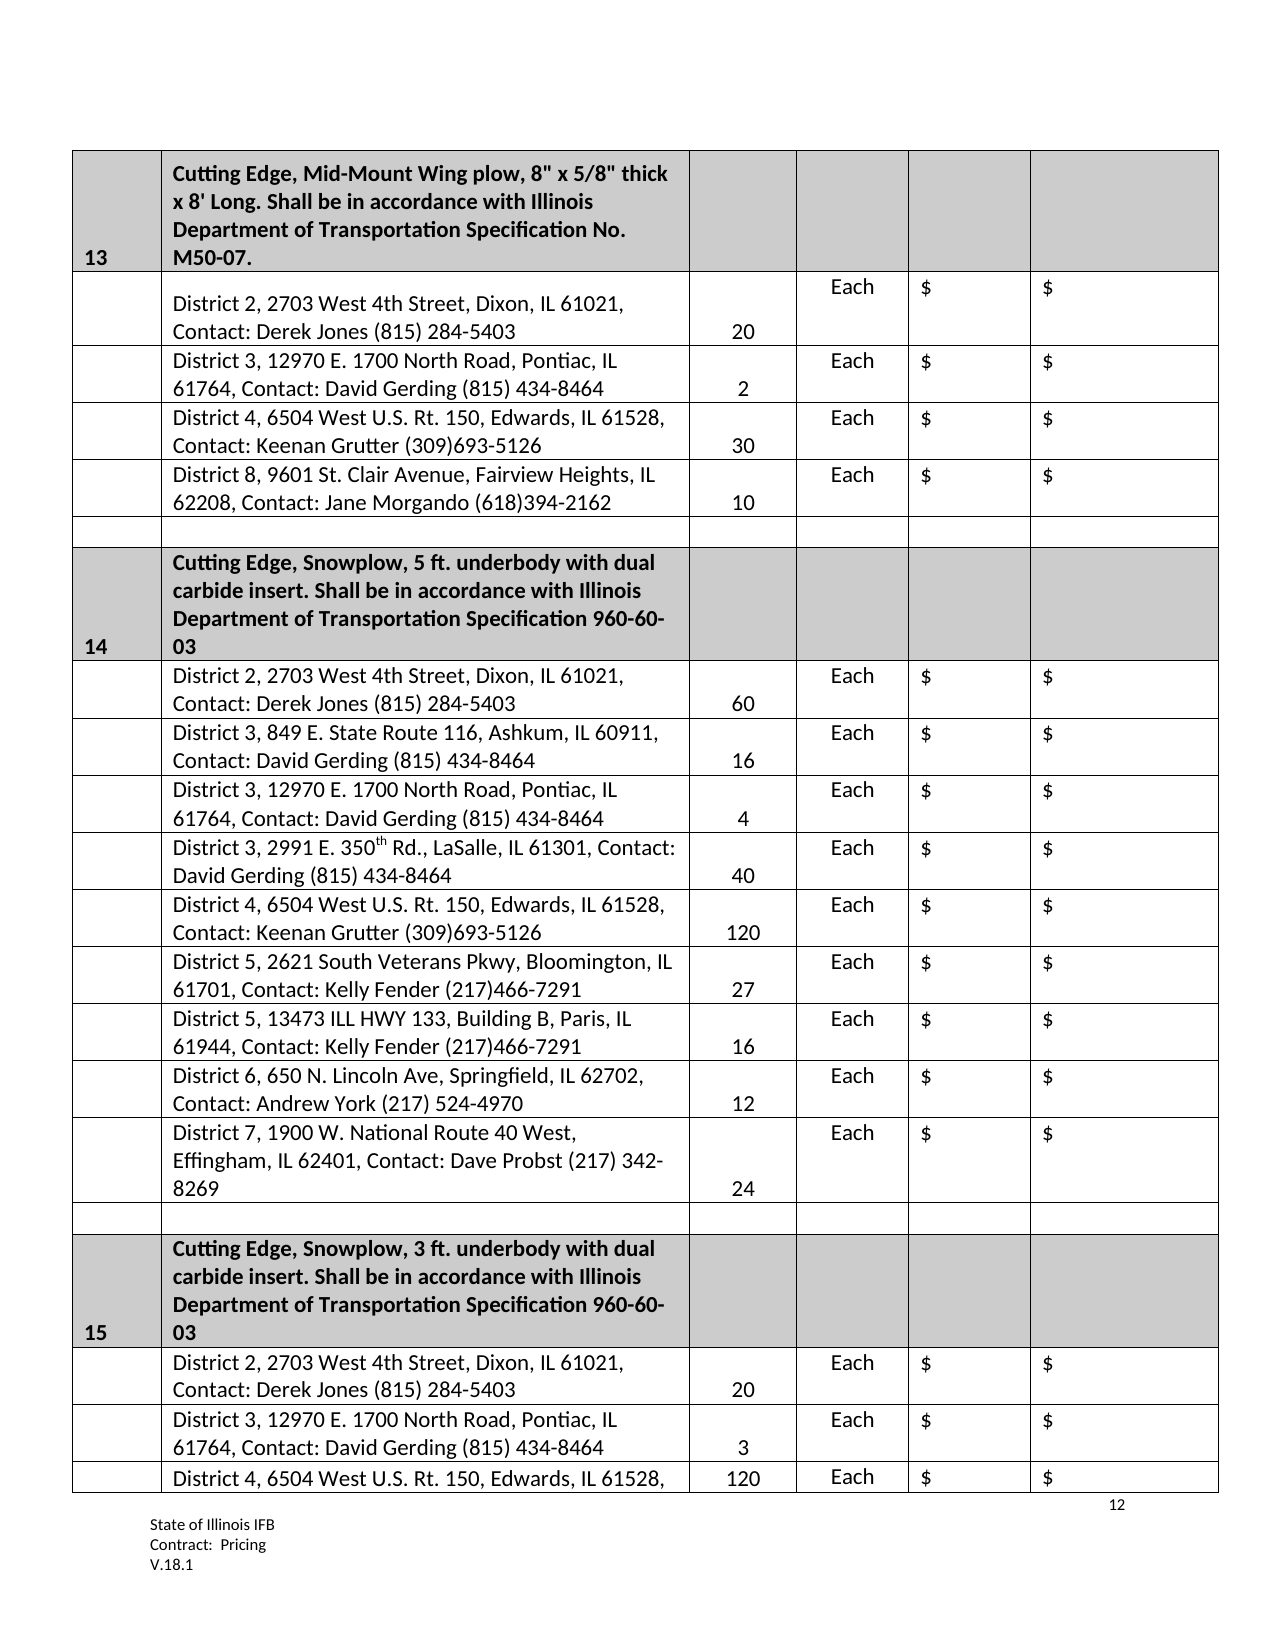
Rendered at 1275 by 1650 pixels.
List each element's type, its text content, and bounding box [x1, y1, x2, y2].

table_cell [909, 151, 1030, 271]
table_cell $ [1031, 346, 1218, 402]
table_cell District 5, 2621 South Veterans Pkwy, Bloomington, IL 61701, Contact: Kelly Fender (217)466-7291 [162, 947, 689, 1003]
table_cell District 6, 650 N. Lincoln Ave, Springfield, IL 62702, Contact: Andrew York (217) 524-4970 [162, 1061, 689, 1117]
table_cell [797, 517, 908, 547]
table_cell Each [797, 1004, 908, 1060]
table_cell [690, 517, 796, 547]
table_cell District 7, 1900 W. National Route 40 West, Effingham, IL 62401, Contact: Dave Probst (217) 342-8269 [162, 1118, 689, 1202]
table_cell [909, 548, 1030, 660]
table_cell Each [797, 1118, 908, 1202]
table_cell $ [1031, 1348, 1218, 1404]
table_cell [73, 460, 161, 516]
table_cell $ [1031, 1405, 1218, 1461]
table_cell $ [1031, 890, 1218, 946]
table_cell Each [797, 1462, 908, 1492]
table_cell $ [909, 1348, 1030, 1404]
table_cell Each [797, 776, 908, 832]
table_cell $ [909, 1405, 1030, 1461]
table_cell 27 [690, 947, 796, 1003]
table_cell Each [797, 346, 908, 402]
table_cell [797, 1235, 908, 1347]
table_cell $ [1031, 1004, 1218, 1060]
table_cell Each [797, 833, 908, 889]
table_cell 16 [690, 719, 796, 774]
table_cell 120 [690, 1462, 796, 1492]
table_cell [73, 272, 161, 345]
table_cell 2 [690, 346, 796, 402]
table_cell [690, 1203, 796, 1233]
table_cell Cutting Edge, Mid-Mount Wing plow, 8" x 5/8" thick x 8' Long. Shall be in accordance with Illinois Department of Transportation Specification No. M50-07. [162, 151, 689, 271]
table_cell District 3, 12970 E. 1700 North Road, Pontiac, IL 61764, Contact: David Gerding (815) 434-8464 [162, 346, 689, 402]
table_cell Each [797, 719, 908, 774]
table_cell $ [1031, 1462, 1218, 1492]
table_cell $ [1031, 1118, 1218, 1202]
table_cell $ [909, 947, 1030, 1003]
table_cell Cutting Edge, Snowplow, 5 ft. underbody with dual carbide insert. Shall be in accordance with Illinois Department of Transportation Specification 960-60-03 [162, 548, 689, 660]
table_cell [909, 1235, 1030, 1347]
table_cell District 2, 2703 West 4th Street, Dixon, IL 61021, Contact: Derek Jones (815) 284-5403 [162, 272, 689, 345]
table_cell $ [909, 1004, 1030, 1060]
table_cell [73, 1061, 161, 1117]
table_cell 4 [690, 776, 796, 832]
table_cell Each [797, 1348, 908, 1404]
table_cell District 3, 12970 E. 1700 North Road, Pontiac, IL 61764, Contact: David Gerding (815) 434-8464 [162, 776, 689, 832]
table_cell 3 [690, 1405, 796, 1461]
table_cell Each [797, 1061, 908, 1117]
table_cell 24 [690, 1118, 796, 1202]
table_cell Each [797, 403, 908, 459]
table_cell $ [909, 833, 1030, 889]
table_cell [73, 947, 161, 1003]
table_cell District 3, 849 E. State Route 116, Ashkum, IL 60911, Contact: David Gerding (815) 434-8464 [162, 719, 689, 774]
table_cell $ [1031, 272, 1218, 345]
table_cell $ [909, 661, 1030, 717]
table_cell 10 [690, 460, 796, 516]
table_cell $ [909, 890, 1030, 946]
table_cell [1031, 517, 1218, 547]
table_cell [73, 833, 161, 889]
table_cell [797, 151, 908, 271]
table_cell [909, 1203, 1030, 1233]
table_cell District 3, 2991 E. 350th Rd., LaSalle, IL 61301, Contact: David Gerding (815) 434-8464 [162, 833, 689, 889]
table_cell 20 [690, 272, 796, 345]
table_cell Each [797, 947, 908, 1003]
table_cell $ [909, 403, 1030, 459]
table_cell [73, 1462, 161, 1492]
table_cell [73, 403, 161, 459]
table_cell [1031, 548, 1218, 660]
table_cell 12 [690, 1061, 796, 1117]
table_cell $ [1031, 403, 1218, 459]
table_cell District 8, 9601 St. Clair Avenue, Fairview Heights, IL 62208, Contact: Jane Morgando (618)394-2162 [162, 460, 689, 516]
table_cell $ [1031, 460, 1218, 516]
table_cell $ [1031, 661, 1218, 717]
table_cell $ [1031, 947, 1218, 1003]
table_cell $ [909, 346, 1030, 402]
table_cell Each [797, 1405, 908, 1461]
table_cell $ [1031, 776, 1218, 832]
table_cell Each [797, 460, 908, 516]
table_cell [1031, 1235, 1218, 1347]
table_cell [73, 346, 161, 402]
table_cell 120 [690, 890, 796, 946]
table_cell $ [909, 719, 1030, 774]
table_cell 16 [690, 1004, 796, 1060]
table_cell District 2, 2703 West 4th Street, Dixon, IL 61021, Contact: Derek Jones (815) 284-5403 [162, 661, 689, 717]
table_cell 13 [73, 151, 161, 271]
table_cell [690, 151, 796, 271]
table_cell $ [1031, 1061, 1218, 1117]
table_cell Each [797, 661, 908, 717]
table_cell [1031, 151, 1218, 271]
table_cell [73, 776, 161, 832]
table_cell District 3, 12970 E. 1700 North Road, Pontiac, IL 61764, Contact: David Gerding (815) 434-8464 [162, 1405, 689, 1461]
table_cell [73, 1405, 161, 1461]
table_cell $ [909, 1118, 1030, 1202]
table_cell [690, 1235, 796, 1347]
table_cell 20 [690, 1348, 796, 1404]
table_cell $ [909, 460, 1030, 516]
table_cell 15 [73, 1235, 161, 1347]
table_cell [690, 548, 796, 660]
table_cell [797, 548, 908, 660]
table_cell 30 [690, 403, 796, 459]
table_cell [162, 1462, 689, 1492]
table_cell $ [909, 272, 1030, 345]
table_cell [73, 661, 161, 717]
table_cell [73, 1004, 161, 1060]
table_cell [73, 719, 161, 774]
table_cell $ [909, 1061, 1030, 1117]
table_cell [1031, 1203, 1218, 1233]
table_cell Each [797, 272, 908, 345]
table_cell $ [909, 1462, 1030, 1492]
table_cell [797, 1203, 908, 1233]
table_cell [73, 1203, 161, 1233]
table_cell [73, 1348, 161, 1404]
table_cell 60 [690, 661, 796, 717]
table_cell $ [909, 776, 1030, 832]
table_cell [162, 1203, 689, 1233]
table_cell 40 [690, 833, 796, 889]
table_cell [73, 517, 161, 547]
table_cell [73, 1118, 161, 1202]
table_cell District 5, 13473 ILL HWY 133, Building B, Paris, IL 61944, Contact: Kelly Fender (217)466-7291 [162, 1004, 689, 1060]
table_cell Cutting Edge, Snowplow, 3 ft. underbody with dual carbide insert. Shall be in accordance with Illinois Department of Transportation Specification 960-60-03 [162, 1235, 689, 1347]
table_cell [162, 517, 689, 547]
table_cell $ [1031, 719, 1218, 774]
table_cell $ [1031, 833, 1218, 889]
table_cell District 4, 6504 West U.S. Rt. 150, Edwards, IL 61528, Contact: Keenan Grutter (309)693-5126 [162, 403, 689, 459]
table_cell [909, 517, 1030, 547]
table_cell District 2, 2703 West 4th Street, Dixon, IL 61021, Contact: Derek Jones (815) 284-5403 [162, 1348, 689, 1404]
table_cell District 4, 6504 West U.S. Rt. 150, Edwards, IL 61528, Contact: Keenan Grutter (309)693-5126 [162, 890, 689, 946]
table_cell 14 [73, 548, 161, 660]
table_cell [73, 890, 161, 946]
table_cell Each [797, 890, 908, 946]
